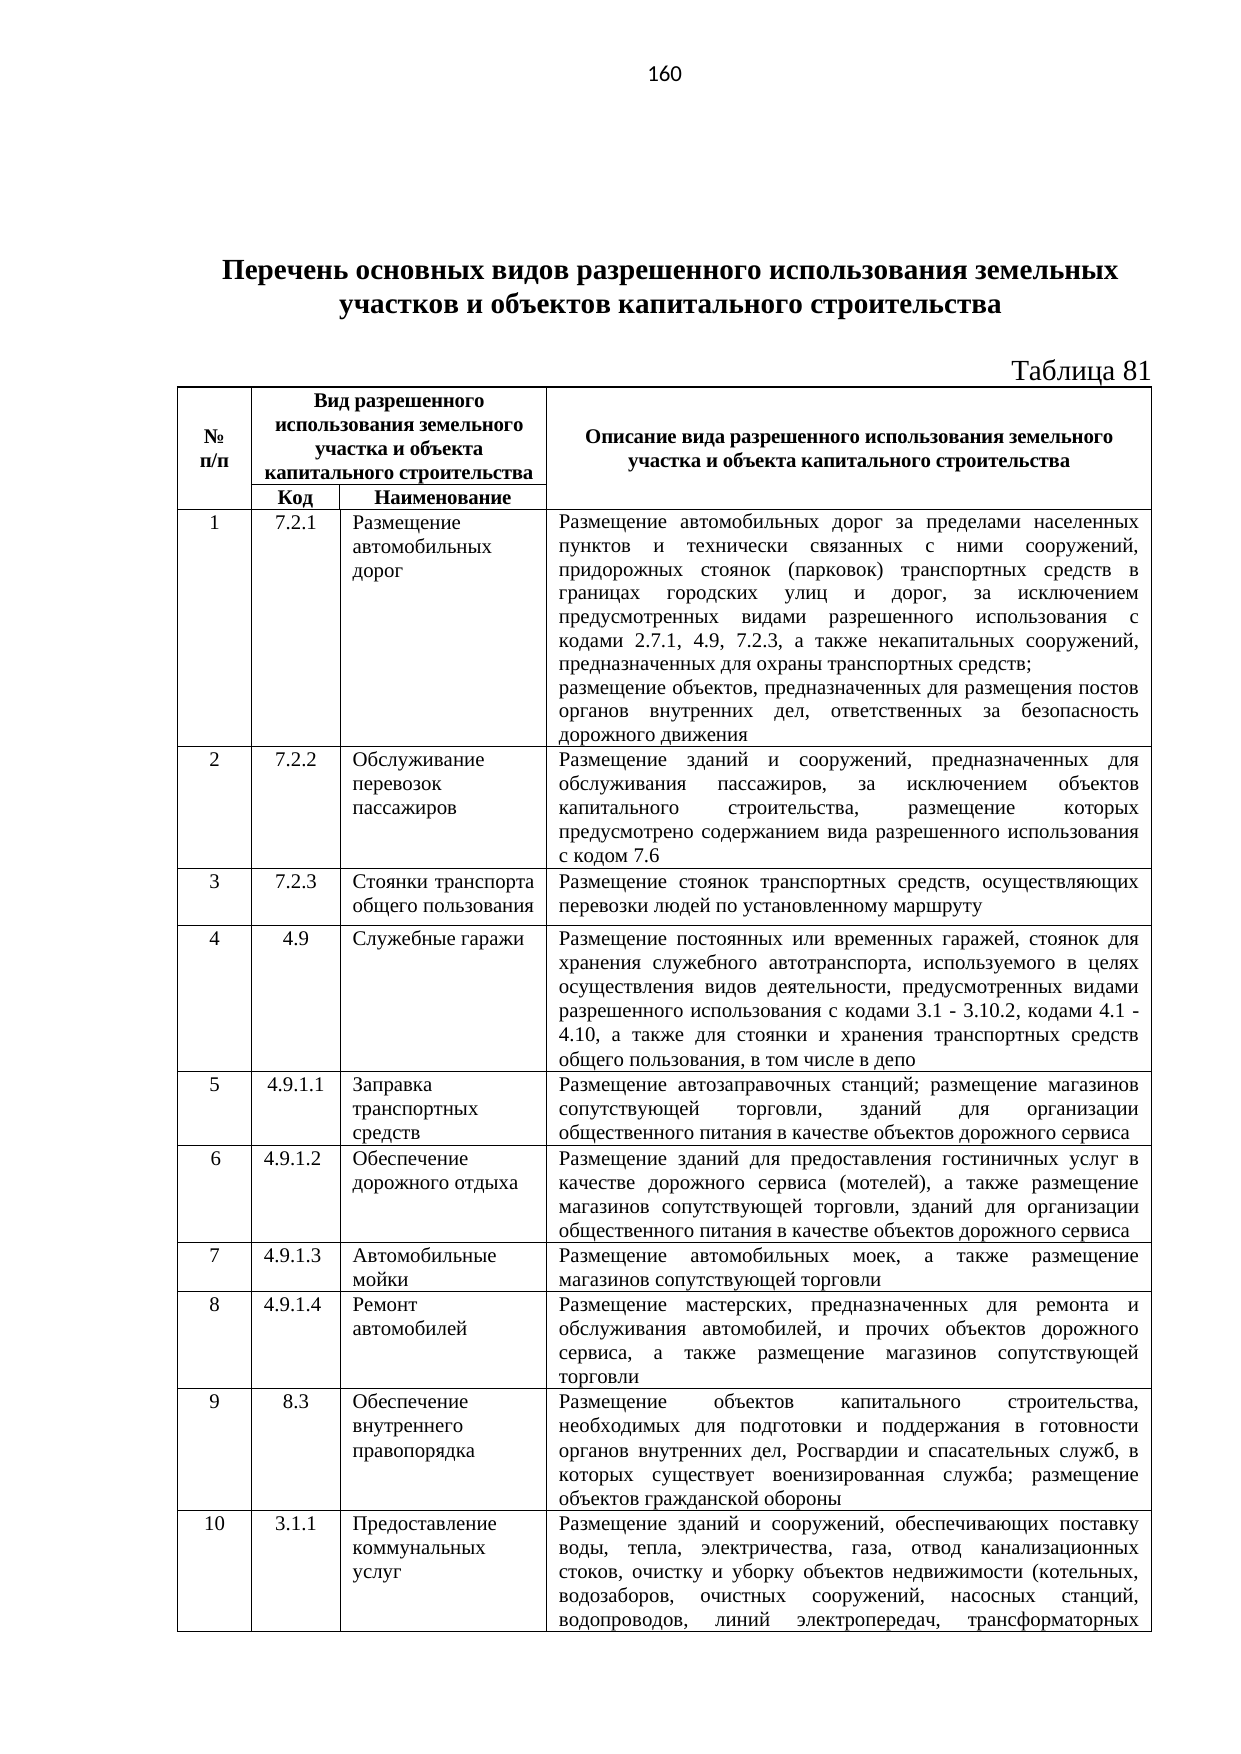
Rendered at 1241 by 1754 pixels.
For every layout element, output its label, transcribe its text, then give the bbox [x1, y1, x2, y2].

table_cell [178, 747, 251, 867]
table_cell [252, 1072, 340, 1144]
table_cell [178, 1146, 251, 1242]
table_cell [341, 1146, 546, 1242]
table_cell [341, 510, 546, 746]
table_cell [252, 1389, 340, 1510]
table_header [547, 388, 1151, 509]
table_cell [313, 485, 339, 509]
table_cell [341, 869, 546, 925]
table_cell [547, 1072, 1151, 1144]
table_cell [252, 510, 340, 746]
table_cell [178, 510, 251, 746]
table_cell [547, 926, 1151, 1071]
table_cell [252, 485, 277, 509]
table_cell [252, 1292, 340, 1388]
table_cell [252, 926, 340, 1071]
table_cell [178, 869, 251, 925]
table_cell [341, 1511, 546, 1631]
text Перечень основных видов разрешенного использования земельных участков и объектов капитального строительства [189, 252, 1152, 319]
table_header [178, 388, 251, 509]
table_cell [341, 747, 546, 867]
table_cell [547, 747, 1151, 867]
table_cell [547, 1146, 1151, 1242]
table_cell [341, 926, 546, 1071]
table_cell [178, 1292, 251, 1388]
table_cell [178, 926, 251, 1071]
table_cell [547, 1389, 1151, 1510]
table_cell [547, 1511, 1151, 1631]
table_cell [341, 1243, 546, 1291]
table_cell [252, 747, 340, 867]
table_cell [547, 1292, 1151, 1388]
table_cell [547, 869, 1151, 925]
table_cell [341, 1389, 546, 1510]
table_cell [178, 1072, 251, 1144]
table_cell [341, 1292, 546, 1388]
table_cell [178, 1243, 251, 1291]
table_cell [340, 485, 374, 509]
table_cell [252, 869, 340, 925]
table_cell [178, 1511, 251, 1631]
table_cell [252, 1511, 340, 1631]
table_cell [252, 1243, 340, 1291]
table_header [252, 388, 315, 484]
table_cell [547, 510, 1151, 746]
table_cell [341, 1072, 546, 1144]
text Таблица 81 [189, 353, 1152, 386]
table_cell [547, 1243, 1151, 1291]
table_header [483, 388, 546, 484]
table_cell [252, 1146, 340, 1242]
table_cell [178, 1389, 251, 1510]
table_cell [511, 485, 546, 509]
